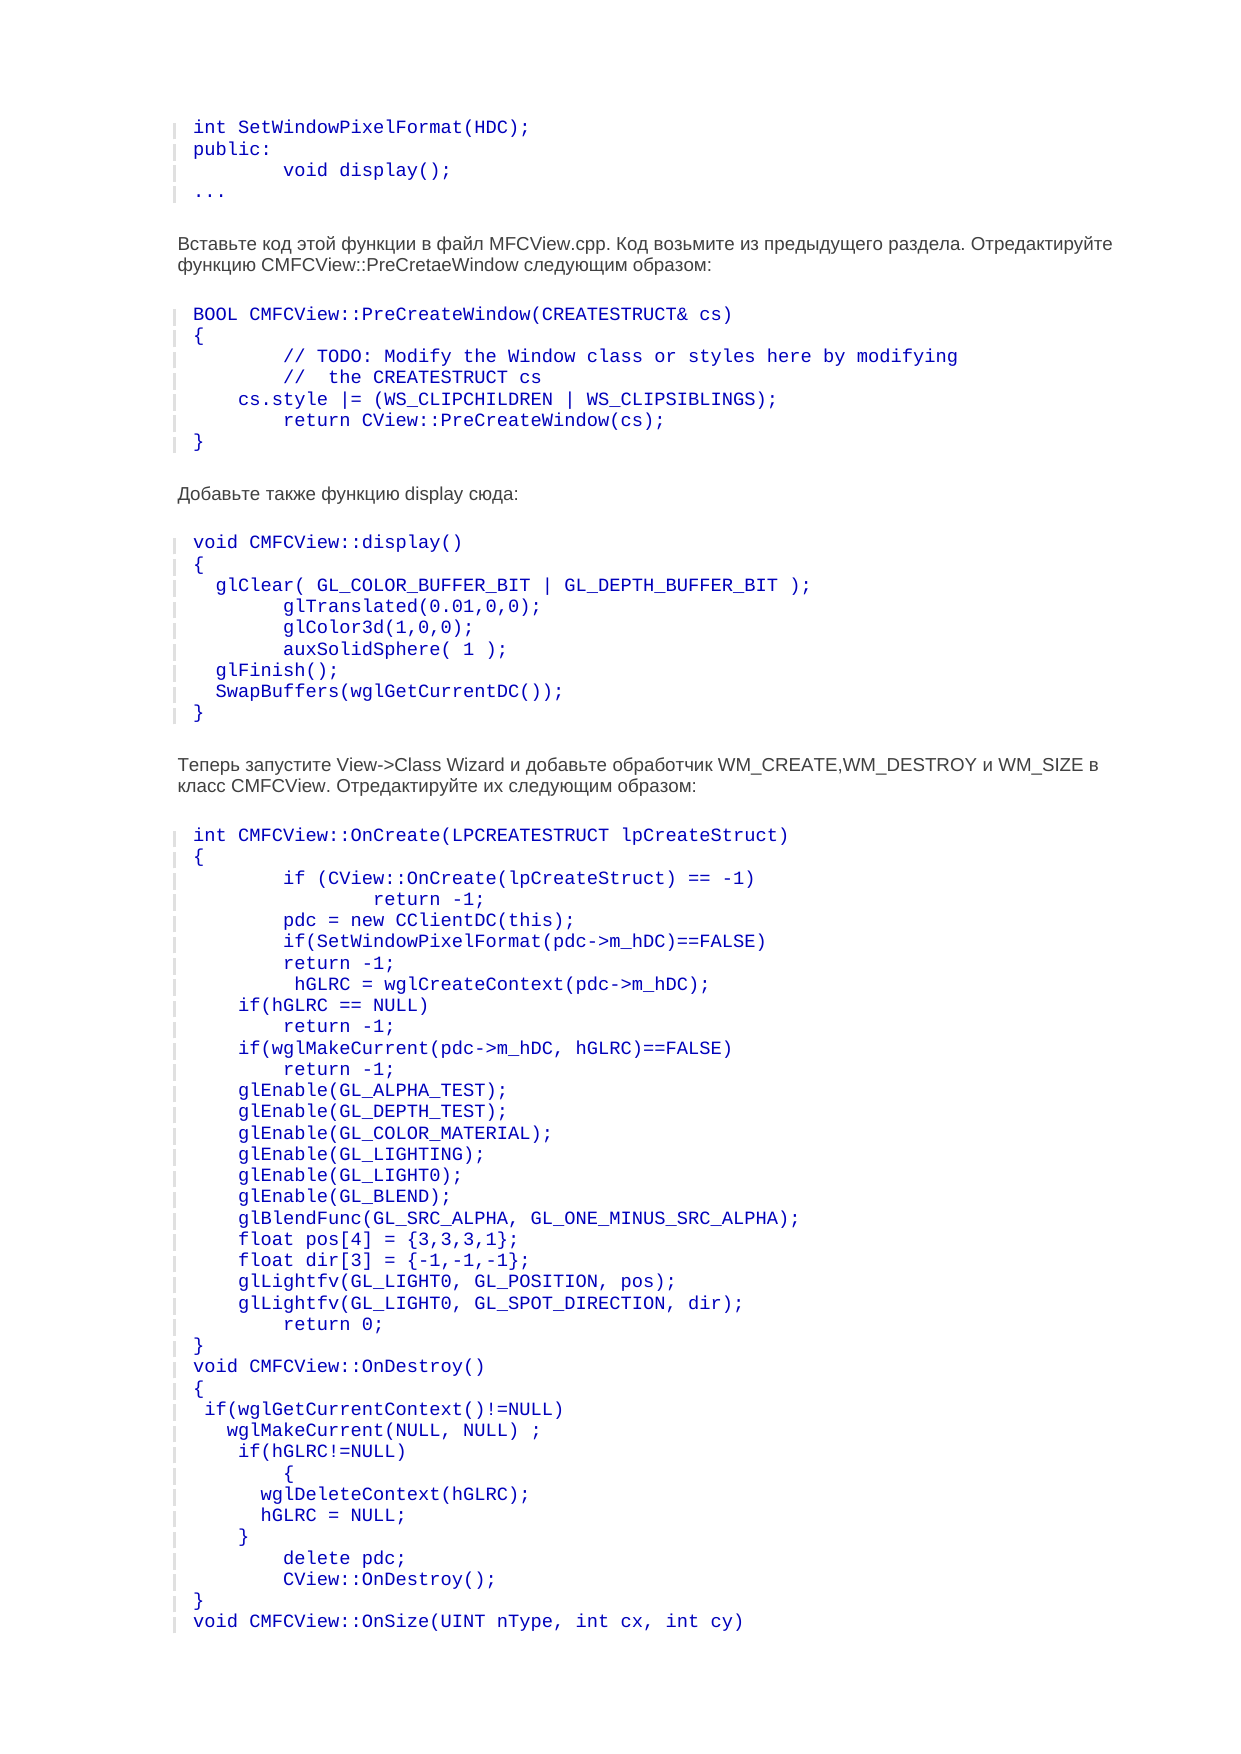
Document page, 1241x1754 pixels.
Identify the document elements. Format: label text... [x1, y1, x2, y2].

text glEnable(GL_BLEND); [173, 1187, 1152, 1208]
text pdc = new CClientDC(this); [173, 911, 1152, 932]
text { [173, 1378, 1152, 1400]
text ... [173, 182, 1152, 203]
text { [173, 847, 1152, 868]
text } [173, 1336, 1152, 1357]
text } [173, 1527, 1152, 1548]
text float pos[4] = {3,3,3,1}; [173, 1230, 1152, 1251]
text glEnable(GL_COLOR_MATERIAL); [173, 1123, 1152, 1145]
text // the CREATESTRUCT cs [173, 368, 1152, 389]
text } [173, 703, 1152, 724]
text Вставьте код этой функции в файл MFCView.cpp. Код возьмите из предыдущего раздела. Отредактируйте функцию CMFCView::PreCretaeWindow следующим образом: [177, 232, 1152, 275]
text delete pdc; [173, 1548, 1152, 1570]
text if(wglGetCurrentContext()!=NULL) [173, 1400, 1152, 1421]
text auxSolidSphere( 1 ); [173, 639, 1152, 661]
text SwapBuffers(wglGetCurrentDC()); [173, 682, 1152, 703]
text glEnable(GL_LIGHT0); [173, 1166, 1152, 1187]
text { [173, 554, 1152, 576]
text glColor3d(1,0,0); [173, 618, 1152, 639]
text if(hGLRC!=NULL) [173, 1442, 1152, 1463]
text return -1; [173, 1060, 1152, 1081]
text glEnable(GL_DEPTH_TEST); [173, 1102, 1152, 1123]
text hGLRC = wglCreateContext(pdc->m_hDC); [173, 975, 1152, 996]
text Добавьте также функцию display сюда: [177, 482, 1152, 504]
text glLightfv(GL_LIGHT0, GL_POSITION, pos); [173, 1272, 1152, 1293]
text // TODO: Modify the Window class or styles here by modifying [173, 347, 1152, 368]
text { [173, 1463, 1152, 1485]
text return -1; [173, 953, 1152, 975]
text } [173, 1591, 1152, 1612]
text public: [173, 139, 1152, 161]
text if(SetWindowPixelFormat(pdc->m_hDC)==FALSE) [173, 932, 1152, 953]
text if (CView::OnCreate(lpCreateStruct) == -1) [173, 868, 1152, 890]
text glLightfv(GL_LIGHT0, GL_SPOT_DIRECTION, dir); [173, 1293, 1152, 1315]
text float dir[3] = {-1,-1,-1}; [173, 1251, 1152, 1272]
text Теперь запустите View->Class Wizard и добавьте обработчик WM_CREATE,WM_DESTROY и WM_SIZE в класс CMFCView. Отредактируйте их следующим образом: [177, 754, 1152, 797]
text CView::OnDestroy(); [173, 1570, 1152, 1591]
text return 0; [173, 1315, 1152, 1336]
text void CMFCView::display() [173, 533, 1152, 554]
text glFinish(); [173, 661, 1152, 682]
text void display(); [173, 161, 1152, 182]
text glBlendFunc(GL_SRC_ALPHA, GL_ONE_MINUS_SRC_ALPHA); [173, 1208, 1152, 1230]
text glClear( GL_COLOR_BUFFER_BIT | GL_DEPTH_BUFFER_BIT ); [173, 576, 1152, 597]
text return CView::PreCreateWindow(cs); [173, 411, 1152, 432]
text } [173, 432, 1152, 453]
text BOOL CMFCView::PreCreateWindow(CREATESTRUCT& cs) [173, 304, 1152, 326]
text int SetWindowPixelFormat(HDC); [173, 118, 1152, 139]
text void CMFCView::OnDestroy() [173, 1357, 1152, 1378]
text { [173, 326, 1152, 347]
text glEnable(GL_ALPHA_TEST); [173, 1081, 1152, 1102]
text glTranslated(0.01,0,0); [173, 597, 1152, 618]
text cs.style |= (WS_CLIPCHILDREN | WS_CLIPSIBLINGS); [173, 389, 1152, 411]
text return -1; [173, 890, 1152, 911]
text wglDeleteContext(hGLRC); [173, 1485, 1152, 1506]
text glEnable(GL_LIGHTING); [173, 1145, 1152, 1166]
text if(wglMakeCurrent(pdc->m_hDC, hGLRC)==FALSE) [173, 1038, 1152, 1060]
text if(hGLRC == NULL) [173, 996, 1152, 1017]
text int CMFCView::OnCreate(LPCREATESTRUCT lpCreateStruct) [173, 826, 1152, 847]
text wglMakeCurrent(NULL, NULL) ; [173, 1421, 1152, 1442]
text hGLRC = NULL; [173, 1506, 1152, 1527]
text void CMFCView::OnSize(UINT nType, int cx, int cy) [173, 1612, 1152, 1633]
text return -1; [173, 1017, 1152, 1038]
